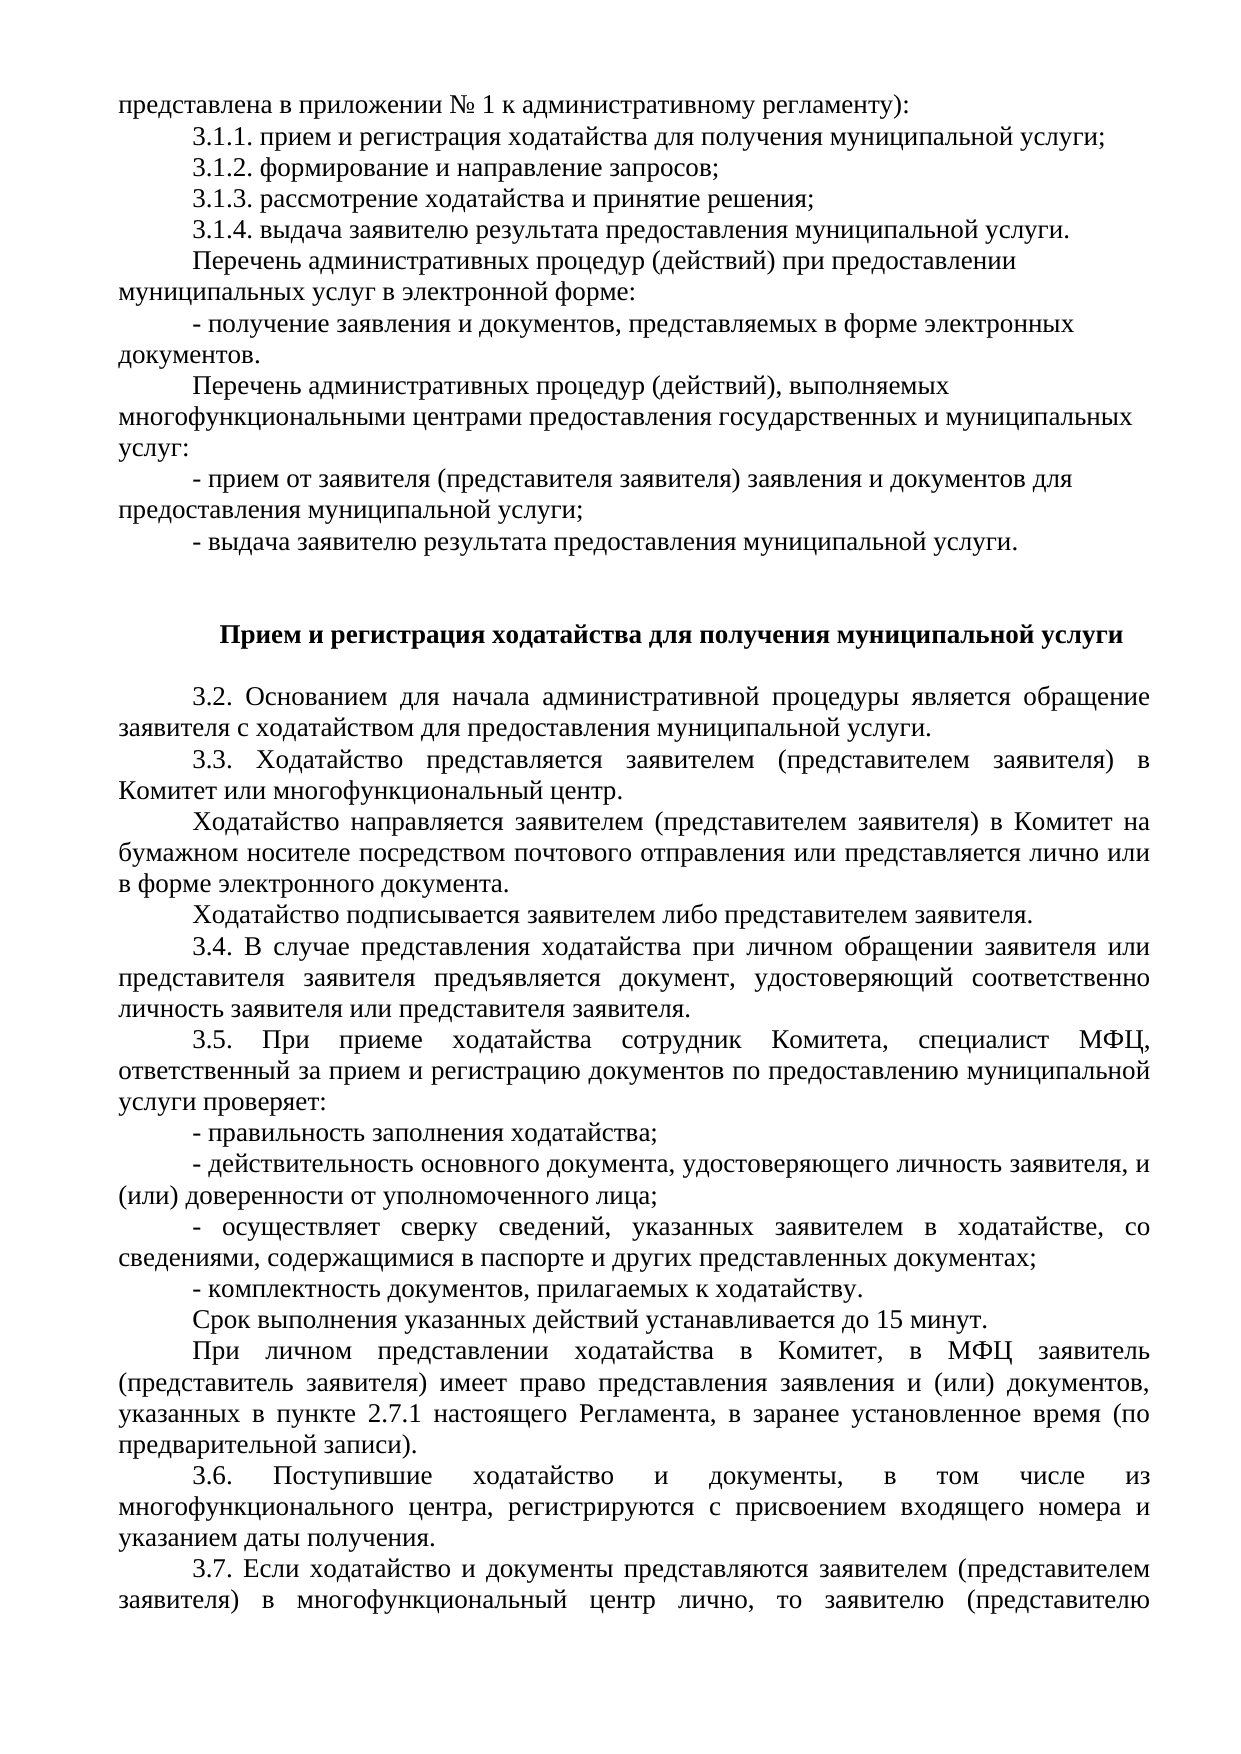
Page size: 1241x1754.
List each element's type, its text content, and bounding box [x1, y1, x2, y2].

text - получение заявления и документов, представляемых в форме электронных документов. [118, 307, 1152, 369]
text Ходатайство подписывается заявителем либо представителем заявителя. [118, 898, 1152, 929]
text - правильность заполнения ходатайства; [118, 1116, 1152, 1148]
text 3.3. Ходатайство представляется заявителем (представителем заявителя) в Комитет или многофункциональный центр. [118, 743, 1152, 805]
text 3.1.4. выдача заявителю результата предоставления муниципальной услуги. [118, 213, 1152, 244]
text - прием от заявителя (представителя заявителя) заявления и документов для предоставления муниципальной услуги; [118, 462, 1152, 525]
text - действительность основного документа, удостоверяющего личность заявителя, и (или) доверенности от уполномоченного лица; [118, 1148, 1152, 1210]
text 3.6. Поступившие ходатайство и документы, в том числе из многофункционального центра, регистрируются с присвоением входящего номера и указанием даты получения. [118, 1459, 1152, 1552]
text 3.2. Основанием для начала административной процедуры является обращение заявителя с ходатайством для предоставления муниципальной услуги. [118, 680, 1152, 743]
text - комплектность документов, прилагаемых к ходатайству. [118, 1272, 1152, 1303]
text 3.1.2. формирование и направление запросов; [118, 151, 1152, 182]
text Перечень административных процедур (действий) при предоставлении муниципальных услуг в электронной форме: [118, 244, 1152, 307]
text Прием и регистрация ходатайства для получения муниципальной услуги [118, 618, 1152, 649]
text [118, 89, 1152, 120]
text - осуществляет сверку сведений, указанных заявителем в ходатайстве, со сведениями, содержащимися в паспорте и других представленных документах; [118, 1210, 1152, 1272]
text Перечень административных процедур (действий), выполняемых многофункциональными центрами предоставления государственных и муниципальных услуг: [118, 369, 1152, 462]
text Срок выполнения указанных действий устанавливается до 15 минут. [118, 1303, 1152, 1334]
text 3.1.3. рассмотрение ходатайства и принятие решения; [118, 182, 1152, 213]
text - выдача заявителю результата предоставления муниципальной услуги. [118, 525, 1152, 556]
text Ходатайство направляется заявителем (представителем заявителя) в Комитет на бумажном носителе посредством почтового отправления или представляется лично или в форме электронного документа. [118, 805, 1152, 898]
text При личном представлении ходатайства в Комитет, в МФЦ заявитель (представитель заявителя) имеет право представления заявления и (или) документов, указанных в пункте 2.7.1 настоящего Регламента, в заранее установленное время (по предварительной записи). [118, 1334, 1152, 1459]
text 3.5. При приеме ходатайства сотрудник Комитета, специалист МФЦ, ответственный за прием и регистрацию документов по предоставлению муниципальной услуги проверяет: [118, 1023, 1152, 1116]
text 3.4. В случае представления ходатайства при личном обращении заявителя или представителя заявителя предъявляется документ, удостоверяющий соответственно личность заявителя или представителя заявителя. [118, 929, 1152, 1023]
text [118, 1552, 1152, 1615]
text 3.1.1. прием и регистрация ходатайства для получения муниципальной услуги; [118, 120, 1152, 151]
